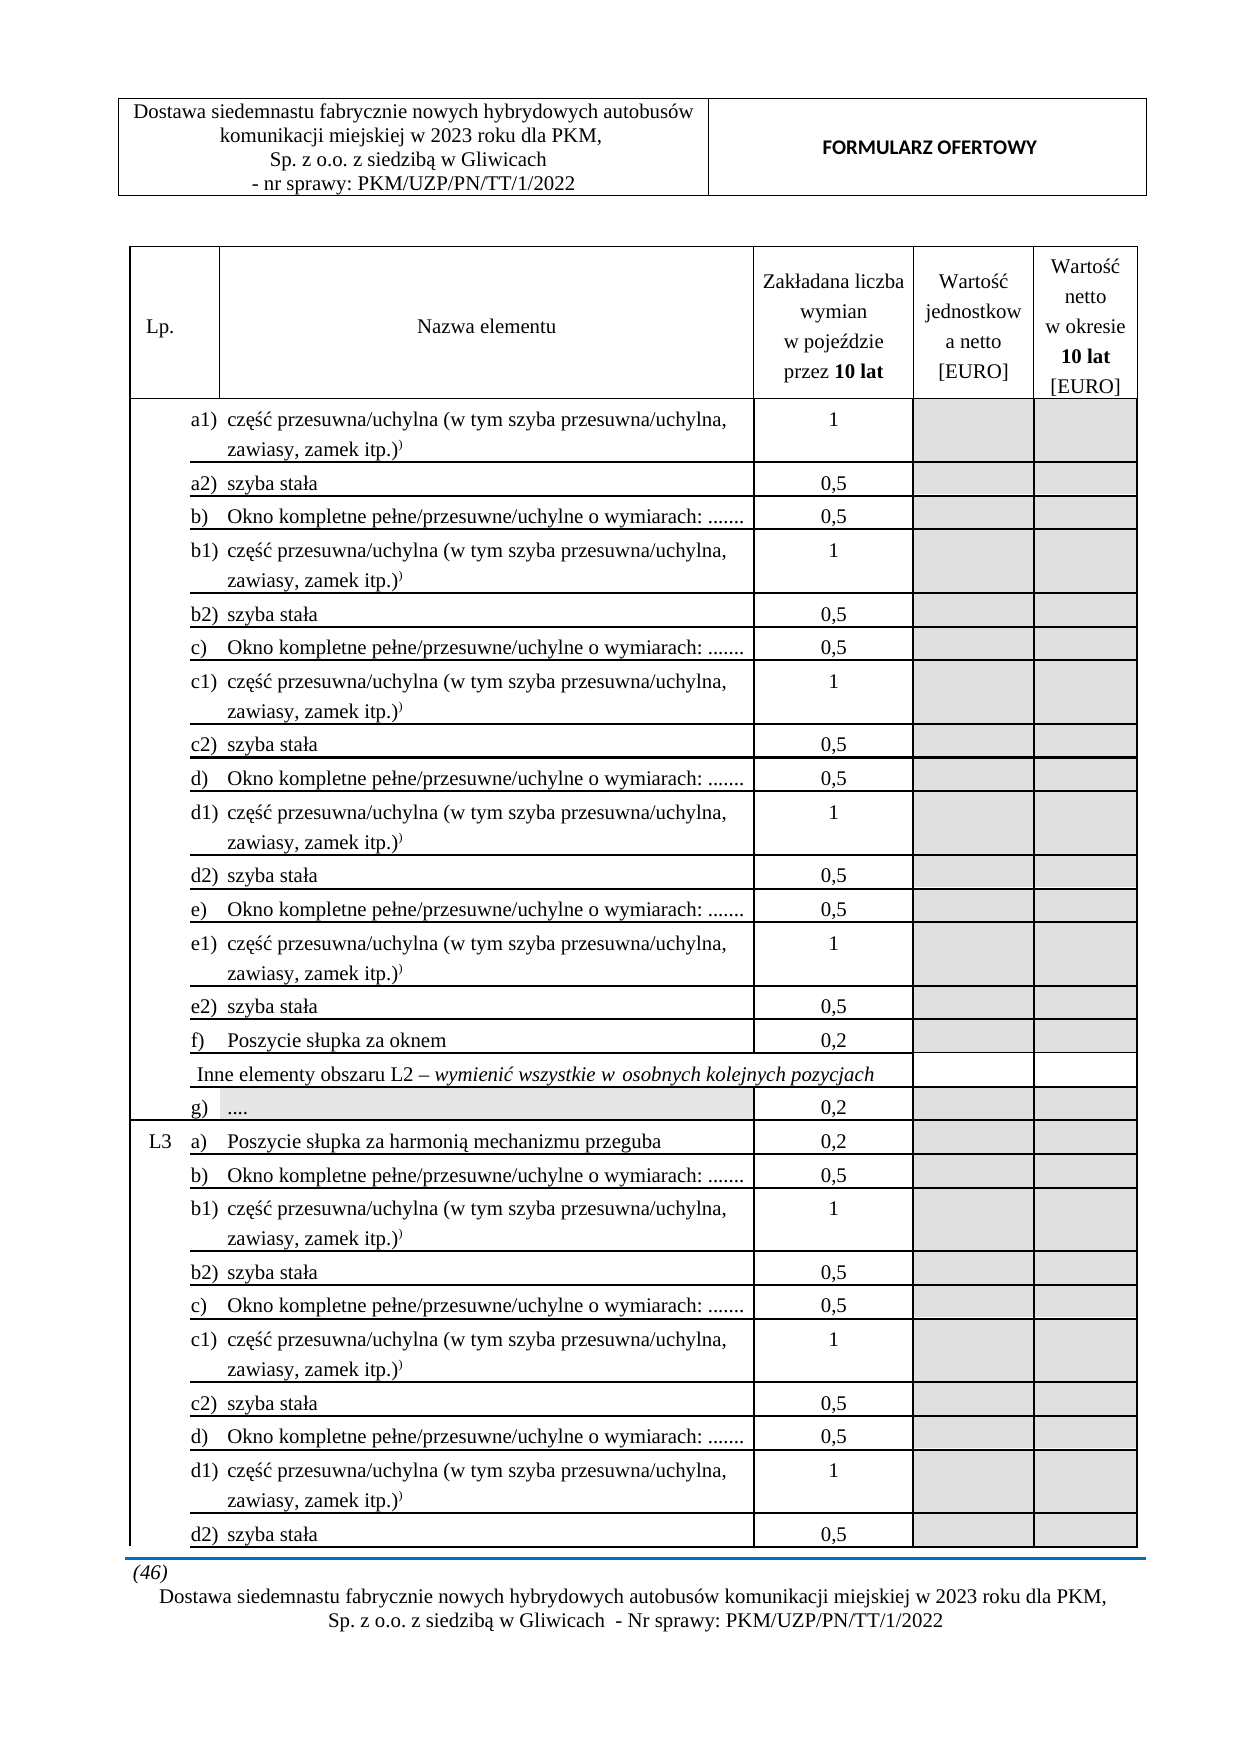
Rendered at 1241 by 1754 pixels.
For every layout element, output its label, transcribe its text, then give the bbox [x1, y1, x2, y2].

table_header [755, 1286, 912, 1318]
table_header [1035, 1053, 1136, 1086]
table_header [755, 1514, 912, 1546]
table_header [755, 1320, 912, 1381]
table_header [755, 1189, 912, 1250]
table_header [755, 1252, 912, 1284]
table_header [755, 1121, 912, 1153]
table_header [1138, 246, 1146, 1548]
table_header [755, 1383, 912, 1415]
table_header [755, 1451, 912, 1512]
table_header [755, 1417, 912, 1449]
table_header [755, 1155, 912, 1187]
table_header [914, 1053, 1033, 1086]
